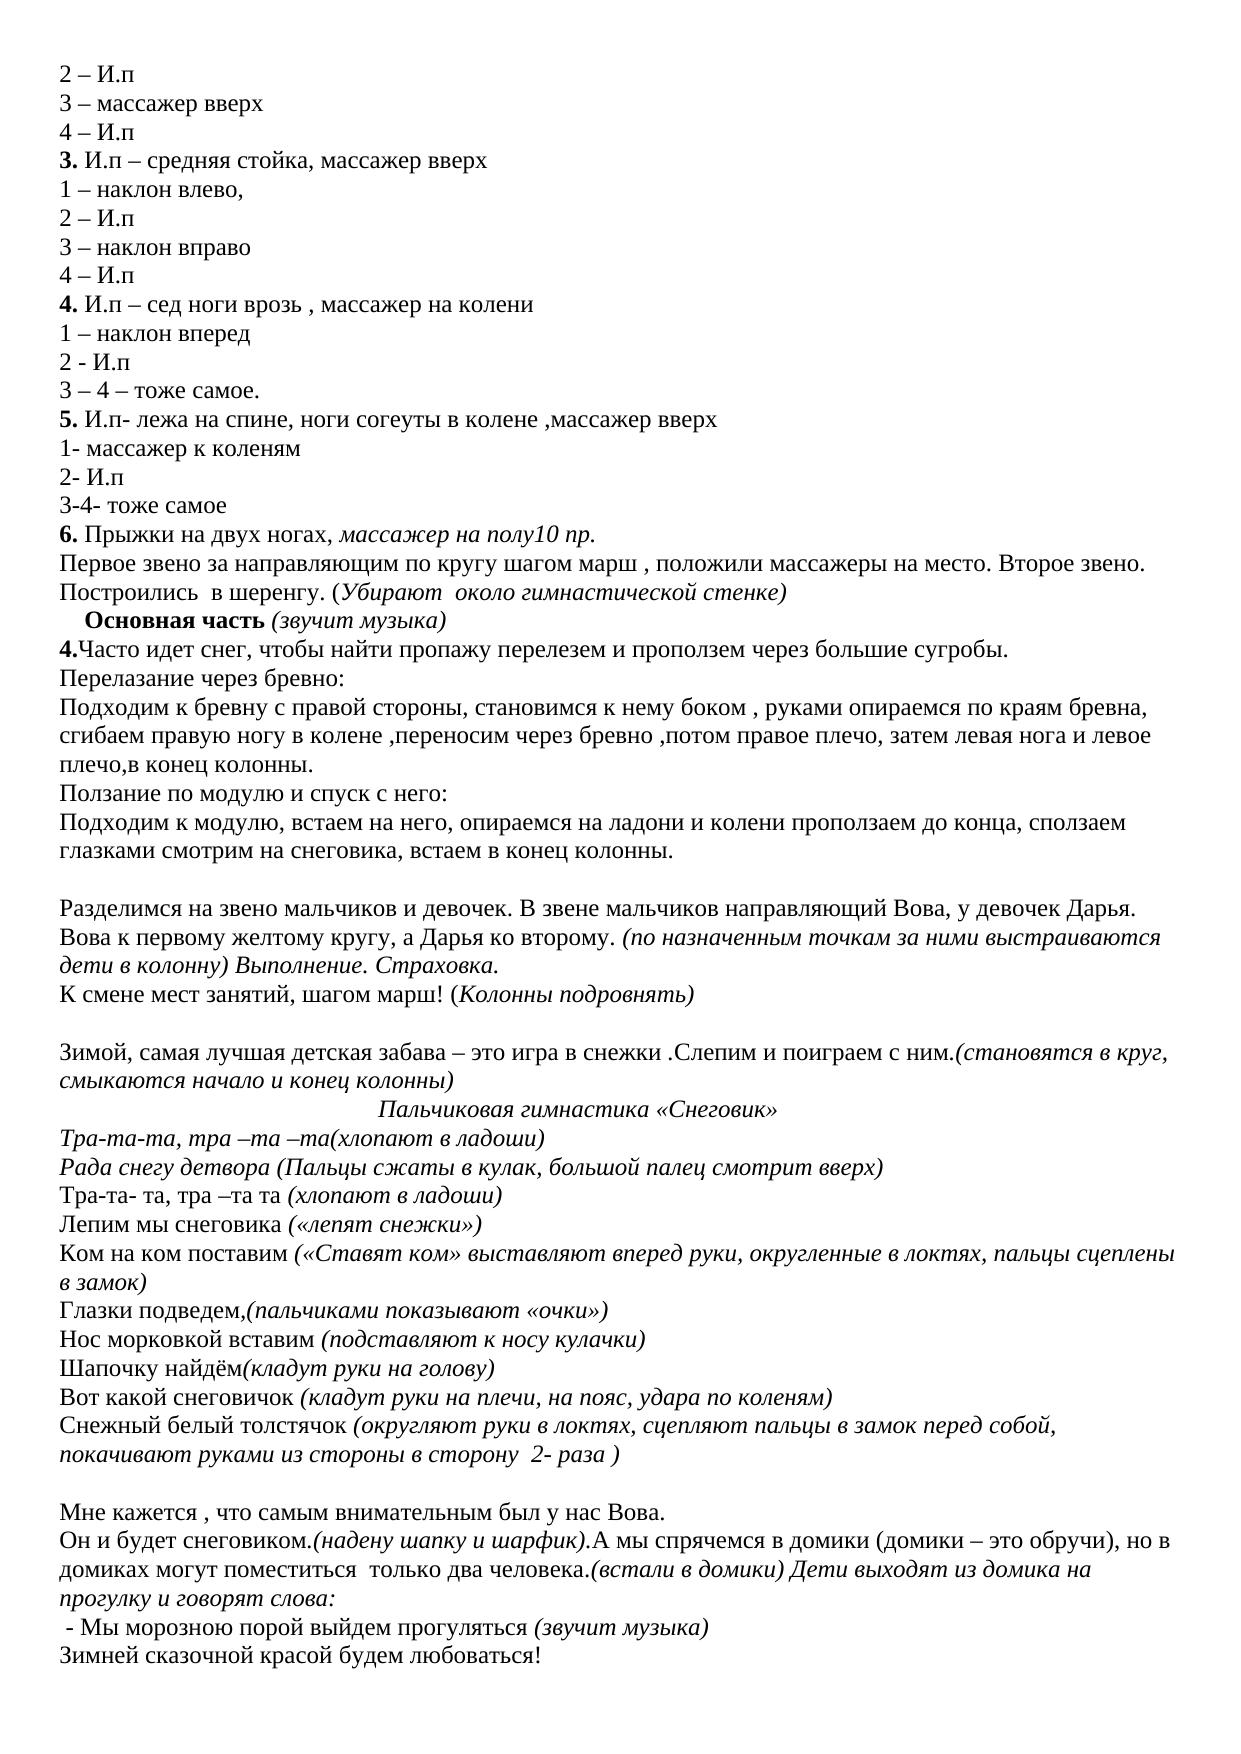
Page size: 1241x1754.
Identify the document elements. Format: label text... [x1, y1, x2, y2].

text Перелазание через бревно: [59, 663, 1181, 692]
text Разделимся на звено мальчиков и девочек. В звене мальчиков направляющий Вова, у девочек Дарья. Вова к первому желтому кругу, а Дарья ко второму. (по назначенным точкам за ними выстраиваются дети в колонну) Выполнение. Страховка. [59, 893, 1181, 979]
text 1 – наклон вперед [59, 318, 1181, 347]
text 1- массажер к коленям [59, 433, 1181, 462]
text Шапочку найдём(кладут руки на голову) [59, 1353, 1181, 1382]
text Глазки подведем,(пальчиками показывают «очки») [59, 1295, 1181, 1324]
text 4. И.п – сед ноги врозь , массажер на колени [59, 289, 1181, 318]
text Первое звено за направляющим по кругу шагом марш , положили массажеры на место. Второе звено. Построились в шеренгу. (Убирают около гимнастической стенке) [59, 548, 1181, 605]
text Пальчиковая гимнастика «Снеговик» [59, 1094, 1181, 1123]
text 4.Часто идет снег, чтобы найти пропажу перелезем и проползем через большие сугробы. [59, 634, 1181, 663]
text - Мы морозною порой выйдем прогуляться (звучит музыка) [59, 1612, 1181, 1640]
text Основная часть (звучит музыка) [59, 605, 1181, 634]
text Лепим мы снеговика («лепят снежки») [59, 1209, 1181, 1238]
text 2- И.п [59, 462, 1181, 490]
text Мне кажется , что самым внимательным был у нас Вова. [59, 1497, 1181, 1525]
text Ком на ком поставим («Ставят ком» выставляют вперед руки, округленные в локтях, пальцы сцеплены в замок) [59, 1238, 1181, 1295]
text К смене мест занятий, шагом марш! (Колонны подровнять) [59, 979, 1181, 1008]
text Тра-та- та, тра –та та (хлопают в ладоши) [59, 1180, 1181, 1209]
text 4 – И.п [59, 260, 1181, 289]
text Подходим к бревну с правой стороны, становимся к нему боком , руками опираемся по краям бревна, сгибаем правую ногу в колене ,переносим через бревно ,потом правое плечо, затем левая нога и левое плечо,в конец колонны. [59, 692, 1181, 778]
text Зимней сказочной красой будем любоваться! [59, 1640, 1181, 1669]
text 3 – 4 – тоже самое. [59, 375, 1181, 404]
text 3. И.п – средняя стойка, массажер вверх [59, 145, 1181, 174]
text 1 – наклон влево, [59, 174, 1181, 203]
text 6. Прыжки на двух ногах, массажер на полу10 пр. [59, 519, 1181, 548]
text Вот какой снеговичок (кладут руки на плечи, на пояс, удара по коленям) [59, 1382, 1181, 1410]
text Зимой, самая лучшая детская забава – это игра в снежки .Слепим и поиграем с ним.(становятся в круг, смыкаются начало и конец колонны) [59, 1037, 1181, 1094]
text Тра-та-та, тра –та –та(хлопают в ладоши) [59, 1123, 1181, 1152]
text Он и будет снеговиком.(надену шапку и шарфик).А мы спрячемся в домики (домики – это обручи), но в домиках могут поместиться только два человека.(встали в домики) Дети выходят из домика на прогулку и говорят слова: [59, 1525, 1181, 1612]
text 4 – И.п [59, 117, 1181, 145]
text 2 – И.п [59, 203, 1181, 232]
text Ползание по модулю и спуск с него: [59, 778, 1181, 807]
text 3-4- тоже самое [59, 490, 1181, 519]
text Подходим к модулю, встаем на него, опираемся на ладони и колени проползаем до конца, сползаем глазками смотрим на снеговика, встаем в конец колонны. [59, 807, 1181, 864]
text Рада снегу детвора (Пальцы сжаты в кулак, большой палец смотрит вверх) [59, 1152, 1181, 1180]
text 3 – наклон вправо [59, 232, 1181, 260]
text 2 - И.п [59, 347, 1181, 375]
text 2 – И.п [59, 59, 1181, 88]
text Нос морковкой вставим (подставляют к носу кулачки) [59, 1324, 1181, 1353]
text Снежный белый толстячок (округляют руки в локтях, сцепляют пальцы в замок перед собой, покачивают руками из стороны в сторону 2- раза ) [59, 1410, 1181, 1468]
text 3 – массажер вверх [59, 88, 1181, 117]
text 5. И.п- лежа на спине, ноги согеуты в колене ,массажер вверх [59, 404, 1181, 433]
